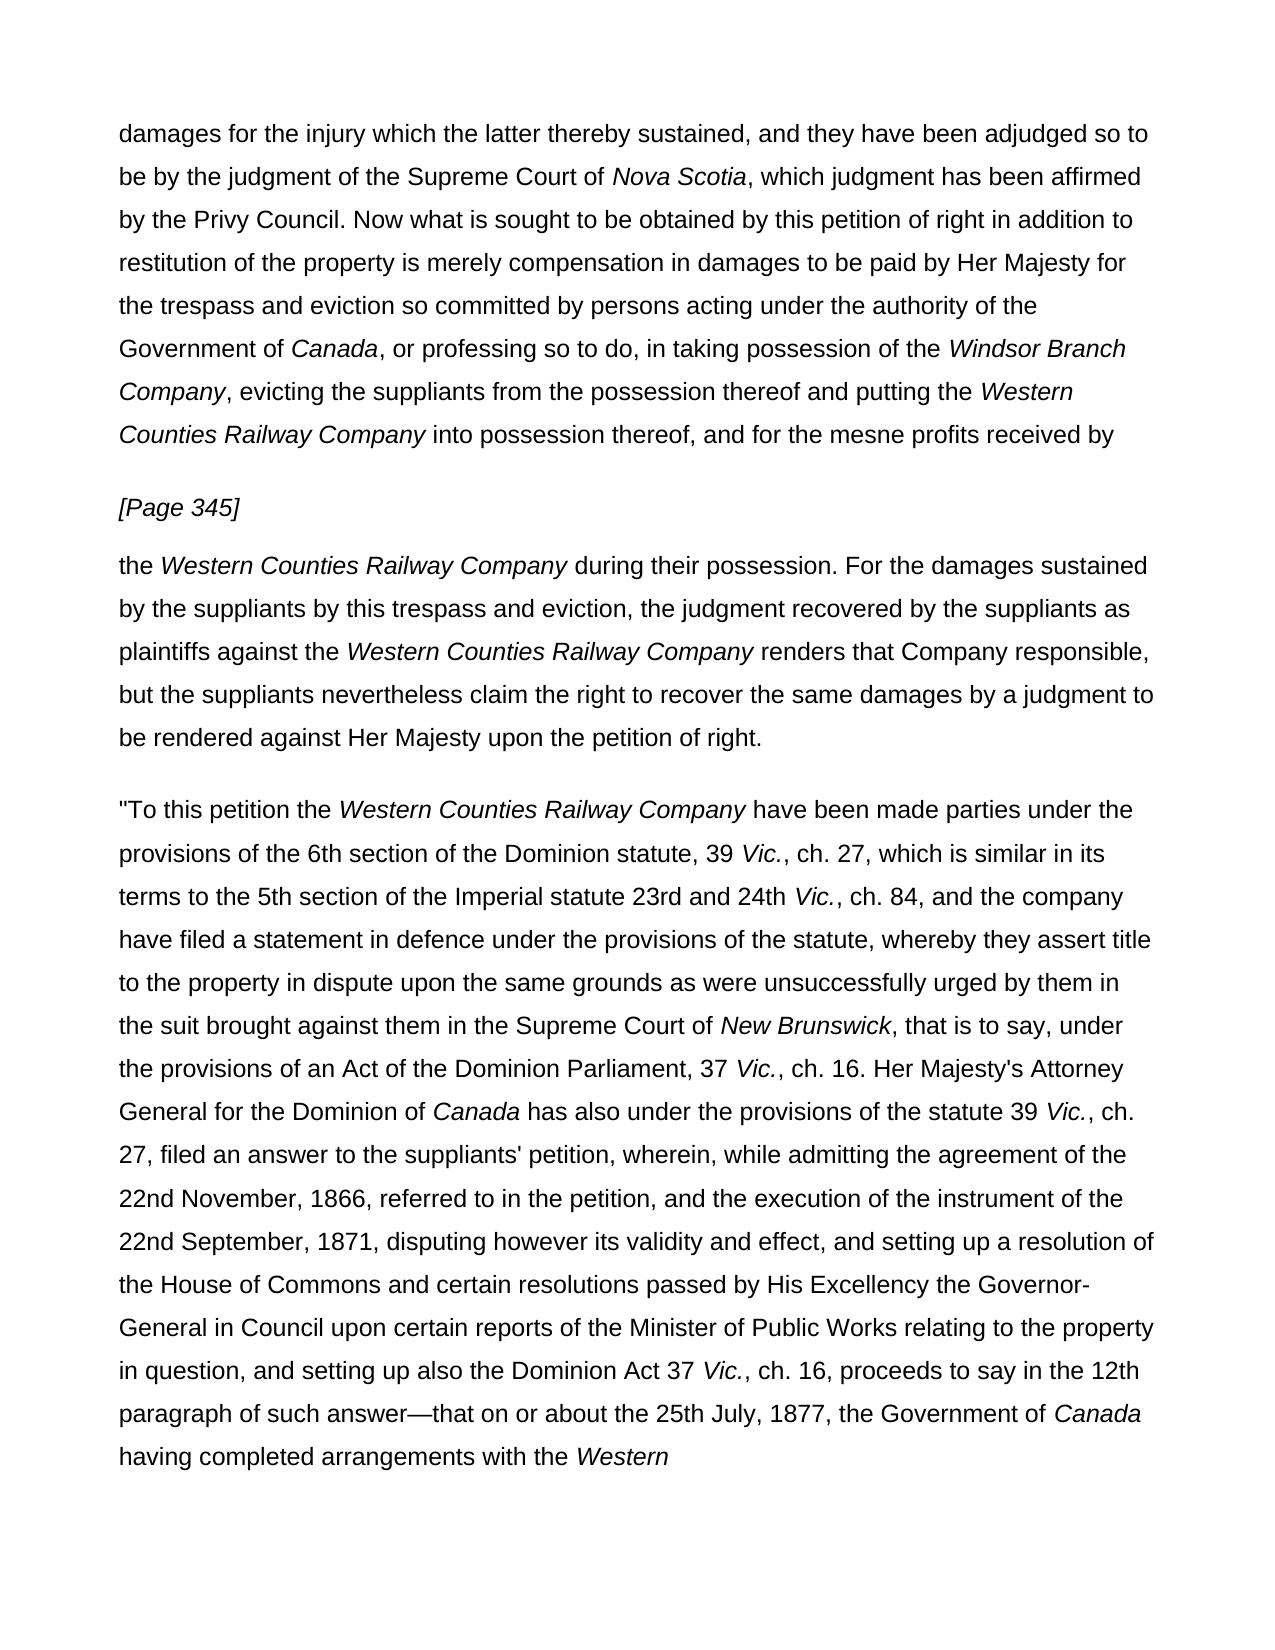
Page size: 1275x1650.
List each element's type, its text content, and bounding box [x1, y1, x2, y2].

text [118, 118, 1156, 449]
text the Western Counties Railway Company during their possession. For the damages sustained by the suppliants by this trespass and eviction, the judgment recovered by the suppliants as plaintiffs against the Western Counties Railway Company renders that Company responsible, but the suppliants nevertheless claim the right to recover the same damages by a judgment to be rendered against Her Majesty upon the petition of right. [118, 551, 1156, 752]
text [Page 345] [118, 493, 1156, 521]
text "To this petition the Western Counties Railway Company have been made parties under the provisions of the 6th section of the Dominion statute, 39 Vic., ch. 27, which is similar in its terms to the 5th section of the Imperial statute 23rd and 24th Vic., ch. 84, and the company have filed a statement in defence under the provisions of the statute, whereby they assert title to the property in dispute upon the same grounds as were unsuccessfully urged by them in the suit brought against them in the Supreme Court of New Brunswick, that is to say, under the provisions of an Act of the Dominion Parliament, 37 Vic., ch. 16. Her Majesty's Attorney General for the Dominion of Canada has also under the provisions of the statute 39 Vic., ch. 27, filed an answer to the suppliants' petition, wherein, while admitting the agreement of the 22nd November, 1866, referred to in the petition, and the execution of the instrument of the 22nd September, 1871, disputing however its validity and effect, and setting up a resolution of the House of Commons and certain resolutions passed by His Excellency the Governor-General in Council upon certain reports of the Minister of Public Works relating to the property in question, and setting up also the Dominion Act 37 Vic., ch. 16, proceeds to say in the 12th paragraph of such answer—that on or about the 25th July, 1877, the Government of Canada having completed arrangements with the Western [118, 795, 1156, 1471]
